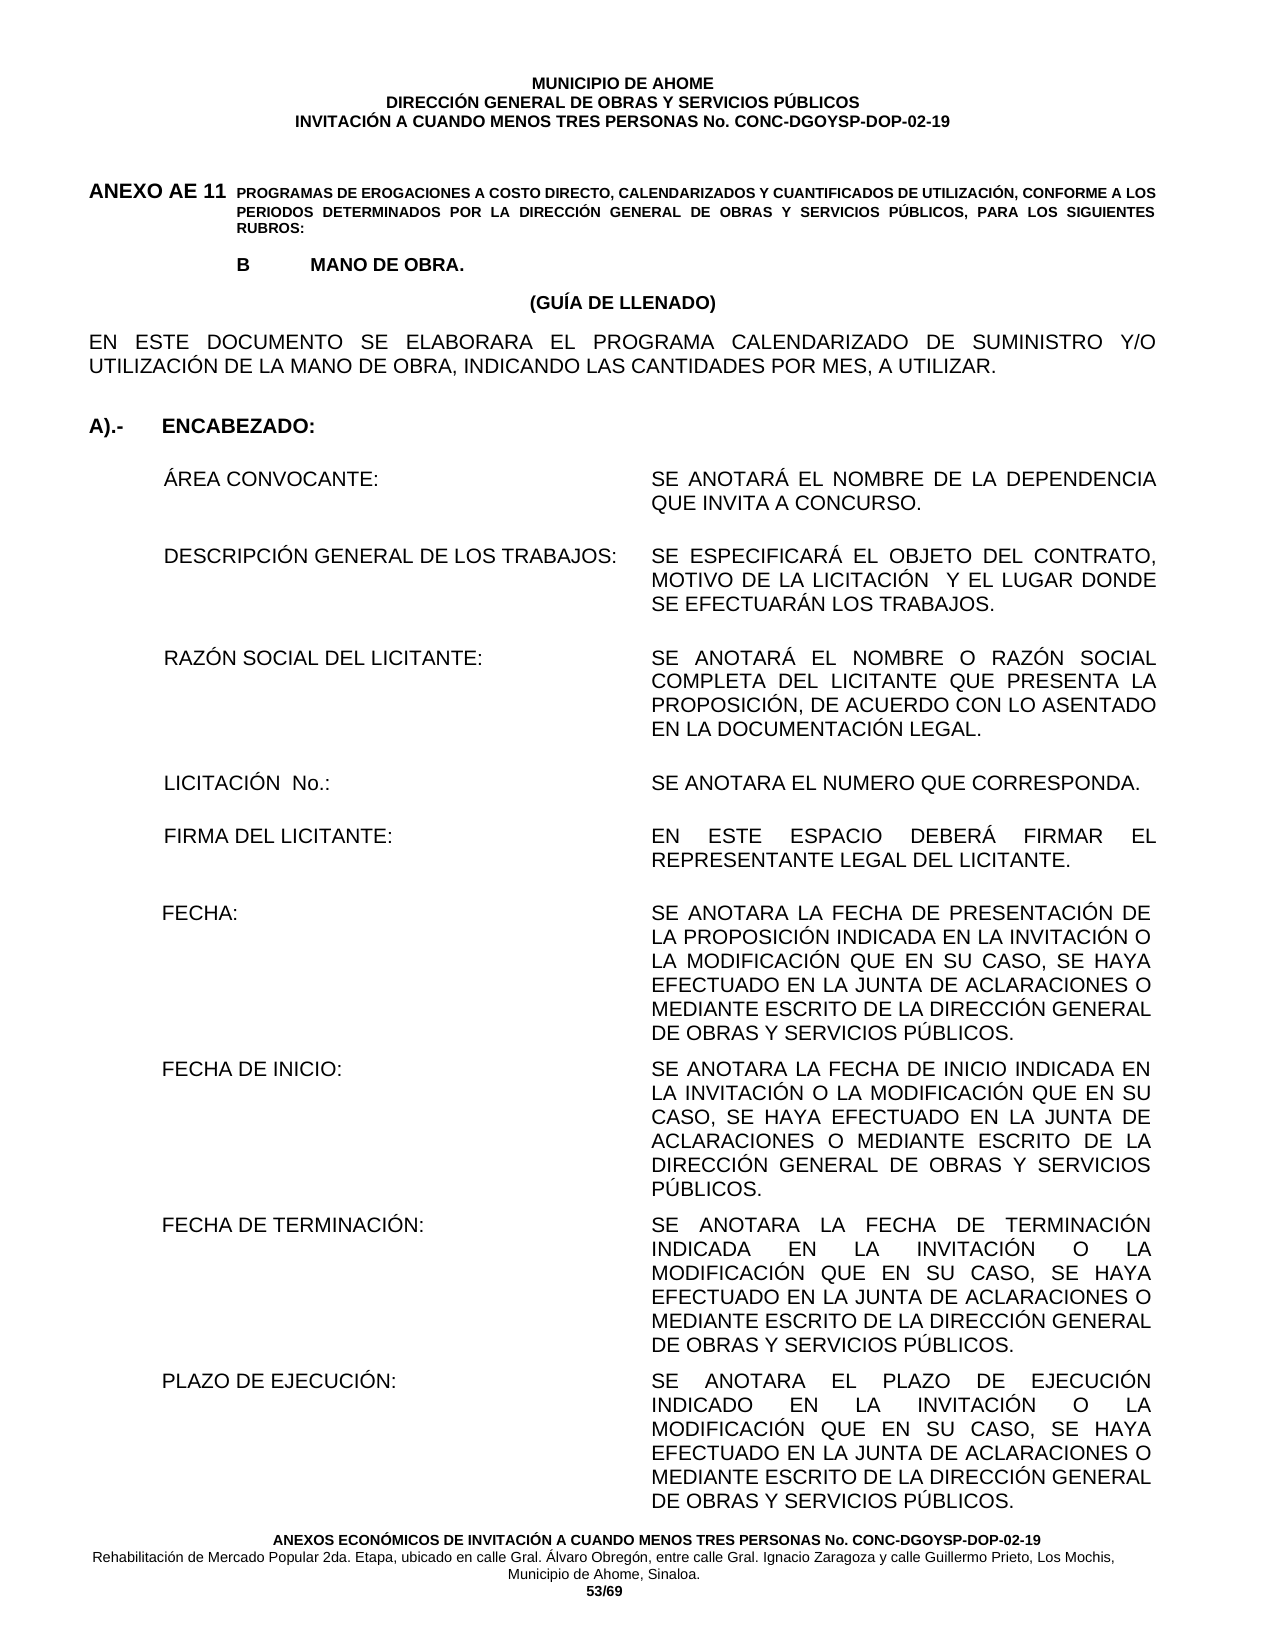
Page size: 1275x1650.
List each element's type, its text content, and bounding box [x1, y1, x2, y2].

text FECHA DE TERMINACIÓN: SE ANOTARA LA FECHA DE TERMINACIÓN INDICADA EN LA INVITACIÓN O LA MODIFICACIÓN QUE EN SU CASO, SE HAYA EFECTUADO EN LA JUNTA DE ACLARACIONES O MEDIANTE ESCRITO DE LA DIRECCIÓN GENERAL DE OBRAS Y SERVICIOS PÚBLICOS. [162, 1213, 1152, 1357]
text A).- ENCABEZADO: [89, 413, 1152, 438]
text FECHA DE INICIO: SE ANOTARA LA FECHA DE INICIO INDICADA EN LA INVITACIÓN O LA MODIFICACIÓN QUE EN SU CASO, SE HAYA EFECTUADO EN LA JUNTA DE ACLARACIONES O MEDIANTE ESCRITO DE LA DIRECCIÓN GENERAL DE OBRAS Y SERVICIOS PÚBLICOS. [162, 1057, 1152, 1201]
text RAZÓN SOCIAL DEL LICITANTE: SE ANOTARÁ EL NOMBRE O RAZÓN SOCIAL COMPLETA DEL LICITANTE QUE PRESENTA LA PROPOSICIÓN, DE ACUERDO CON LO ASENTADO EN LA DOCUMENTACIÓN LEGAL. [164, 645, 1157, 741]
text DESCRIPCIÓN GENERAL DE LOS TRABAJOS: SE ESPECIFICARÁ EL OBJETO DEL CONTRATO, MOTIVO DE LA LICITACIÓN Y EL LUGAR DONDE SE EFECTUARÁN LOS TRABAJOS. [164, 544, 1157, 616]
text EN ESTE DOCUMENTO SE ELABORARA EL PROGRAMA CALENDARIZADO DE SUMINISTRO Y/O UTILIZACIÓN DE LA MANO DE OBRA, INDICANDO LAS CANTIDADES POR MES, A UTILIZAR. [89, 330, 1157, 378]
text PLAZO DE EJECUCIÓN: SE ANOTARA EL PLAZO DE EJECUCIÓN INDICADO EN LA INVITACIÓN O LA MODIFICACIÓN QUE EN SU CASO, SE HAYA EFECTUADO EN LA JUNTA DE ACLARACIONES O MEDIANTE ESCRITO DE LA DIRECCIÓN GENERAL DE OBRAS Y SERVICIOS PÚBLICOS. [162, 1369, 1152, 1513]
text ÁREA CONVOCANTE: SE ANOTARÁ EL NOMBRE DE LA DEPENDENCIA QUE INVITA A CONCURSO. [164, 467, 1157, 515]
text FIRMA DEL LICITANTE: EN ESTE ESPACIO DEBERÁ FIRMAR EL REPRESENTANTE LEGAL DEL LICITANTE. [164, 823, 1157, 871]
text FECHA: SE ANOTARA LA FECHA DE PRESENTACIÓN DE LA PROPOSICIÓN INDICADA EN LA INVITACIÓN O LA MODIFICACIÓN QUE EN SU CASO, SE HAYA EFECTUADO EN LA JUNTA DE ACLARACIONES O MEDIANTE ESCRITO DE LA DIRECCIÓN GENERAL DE OBRAS Y SERVICIOS PÚBLICOS. [162, 901, 1152, 1044]
text LICITACIÓN No.: SE ANOTARA EL NUMERO QUE CORRESPONDA. [164, 770, 1157, 794]
